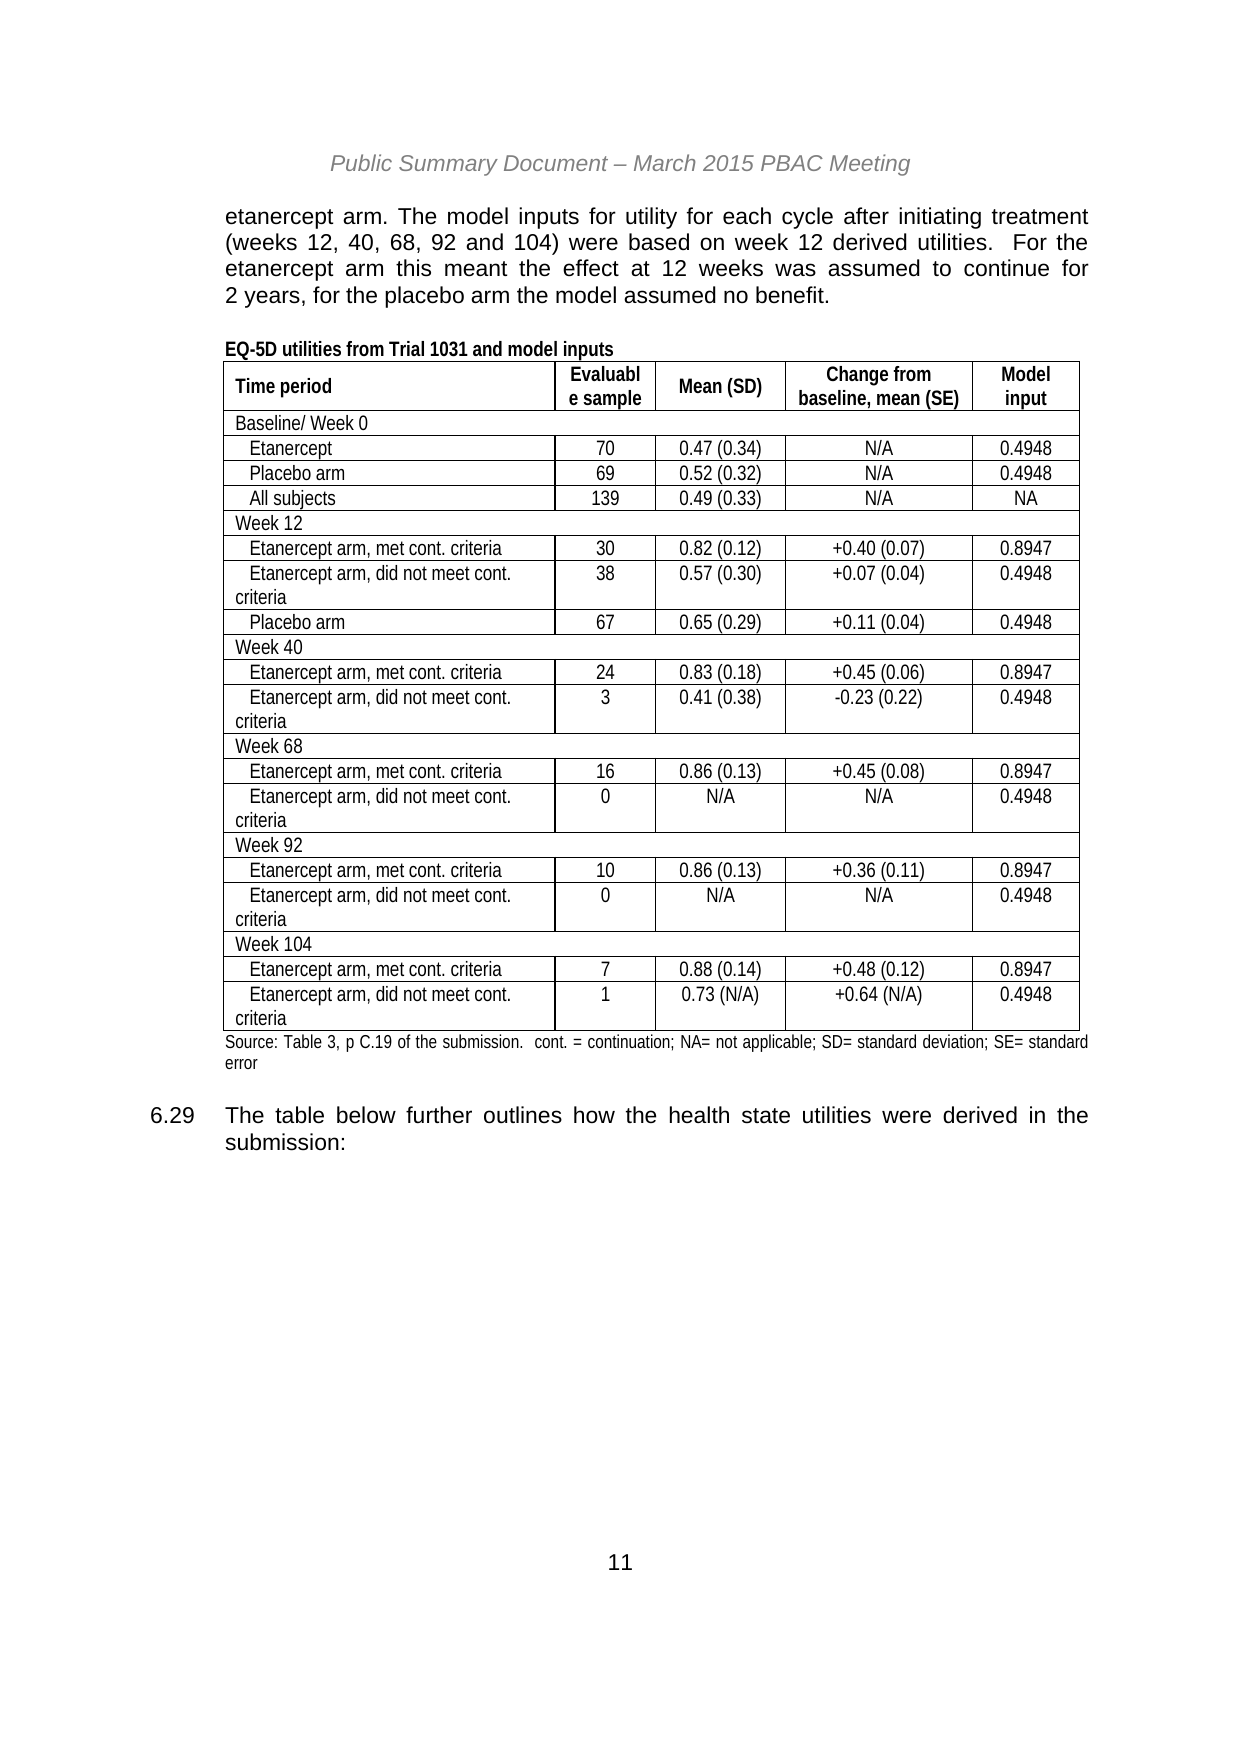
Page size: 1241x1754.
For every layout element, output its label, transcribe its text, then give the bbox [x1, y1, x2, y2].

table_cell Week 68 [224, 734, 1079, 758]
table_cell 0.4948 [973, 461, 1079, 485]
table_cell N/A [786, 883, 972, 931]
table_cell Etanercept arm, did not meet cont. criteria [224, 561, 554, 609]
table_cell 0.73 (N/A) [656, 982, 785, 1029]
table_cell 67 [556, 610, 655, 634]
table_cell +0.45 (0.06) [786, 660, 972, 684]
table_cell +0.36 (0.11) [786, 858, 972, 882]
table_cell +0.48 (0.12) [786, 957, 972, 981]
table_cell -0.23 (0.22) [786, 685, 972, 733]
table_cell Week 92 [224, 833, 1079, 857]
table_cell Etanercept arm, met cont. criteria [224, 660, 554, 684]
table_cell 3 [556, 685, 655, 733]
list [150, 203, 1090, 308]
table_cell 30 [556, 536, 655, 560]
table_cell 0.8947 [973, 957, 1079, 981]
table_cell 0.86 (0.13) [656, 858, 785, 882]
table_cell 0.52 (0.32) [656, 461, 785, 485]
table_cell Baseline/ Week 0 [224, 411, 1079, 435]
table_cell 0.4948 [973, 883, 1079, 931]
table_cell 24 [556, 660, 655, 684]
table_cell 0.82 (0.12) [656, 536, 785, 560]
table_cell 70 [556, 436, 655, 460]
table_cell Etanercept arm, did not meet cont. criteria [224, 982, 554, 1029]
table_cell +0.45 (0.08) [786, 759, 972, 783]
table_header Mean (SD) [656, 362, 785, 410]
table_cell 0.8947 [973, 536, 1079, 560]
table_cell All subjects [224, 486, 554, 510]
table_cell 38 [556, 561, 655, 609]
table_cell Week 12 [224, 511, 1079, 535]
table_cell Etanercept arm, did not meet cont. criteria [224, 883, 554, 931]
list The table below further outlines how the health state utilities were derived in the submission: [150, 1102, 1090, 1155]
table_cell +0.07 (0.04) [786, 561, 972, 609]
table_cell 0.83 (0.18) [656, 660, 785, 684]
table_cell 0.4948 [973, 982, 1079, 1029]
table_cell 0.4948 [973, 685, 1079, 733]
table_cell Etanercept arm, met cont. criteria [224, 957, 554, 981]
table_cell Etanercept arm, met cont. criteria [224, 858, 554, 882]
table_cell 0.47 (0.34) [656, 436, 785, 460]
text Source: Table 3, p C.19 of the submission. cont. = continuation; NA= not applicable; SD= standard deviation; SE= standard error [225, 1031, 1090, 1074]
table_cell 0.88 (0.14) [656, 957, 785, 981]
table_cell +0.11 (0.04) [786, 610, 972, 634]
table_cell N/A [786, 461, 972, 485]
table_cell 0.86 (0.13) [656, 759, 785, 783]
table_cell N/A [656, 883, 785, 931]
table_cell 69 [556, 461, 655, 485]
table_cell 0 [556, 883, 655, 931]
table_cell N/A [786, 784, 972, 832]
table_cell 139 [556, 486, 655, 510]
table_cell Etanercept arm, met cont. criteria [224, 536, 554, 560]
table_cell 0 [556, 784, 655, 832]
table_cell Week 104 [224, 932, 1079, 956]
table_cell +0.40 (0.07) [786, 536, 972, 560]
table_cell 0.8947 [973, 660, 1079, 684]
table_cell NA [973, 486, 1079, 510]
text EQ-5D utilities from Trial 1031 and model inputs [150, 337, 1090, 361]
table_cell Etanercept arm, did not meet cont. criteria [224, 784, 554, 832]
table_cell Week 40 [224, 635, 1079, 659]
table_cell N/A [656, 784, 785, 832]
table_cell Placebo arm [224, 461, 554, 485]
table_cell 0.49 (0.33) [656, 486, 785, 510]
table_cell 0.4948 [973, 784, 1079, 832]
table_cell 0.57 (0.30) [656, 561, 785, 609]
table_cell +0.64 (N/A) [786, 982, 972, 1029]
table_cell 0.8947 [973, 759, 1079, 783]
table_cell 1 [556, 982, 655, 1029]
table_cell 0.65 (0.29) [656, 610, 785, 634]
table_cell 7 [556, 957, 655, 981]
table_header Model input [973, 362, 1079, 410]
table_cell 0.4948 [973, 436, 1079, 460]
table_header Time period [224, 362, 554, 410]
table_cell Etanercept arm, did not meet cont. criteria [224, 685, 554, 733]
table_cell N/A [786, 486, 972, 510]
table_cell 0.8947 [973, 858, 1079, 882]
table_cell Placebo arm [224, 610, 554, 634]
table_header Evaluable sample [556, 362, 655, 410]
table_cell 10 [556, 858, 655, 882]
table_cell Etanercept arm, met cont. criteria [224, 759, 554, 783]
table_cell 0.4948 [973, 561, 1079, 609]
table_cell Etanercept [224, 436, 554, 460]
table_cell N/A [786, 436, 972, 460]
table_cell 16 [556, 759, 655, 783]
table_cell 0.41 (0.38) [656, 685, 785, 733]
table_cell 0.4948 [973, 610, 1079, 634]
table_header Change from baseline, mean (SE) [786, 362, 972, 410]
